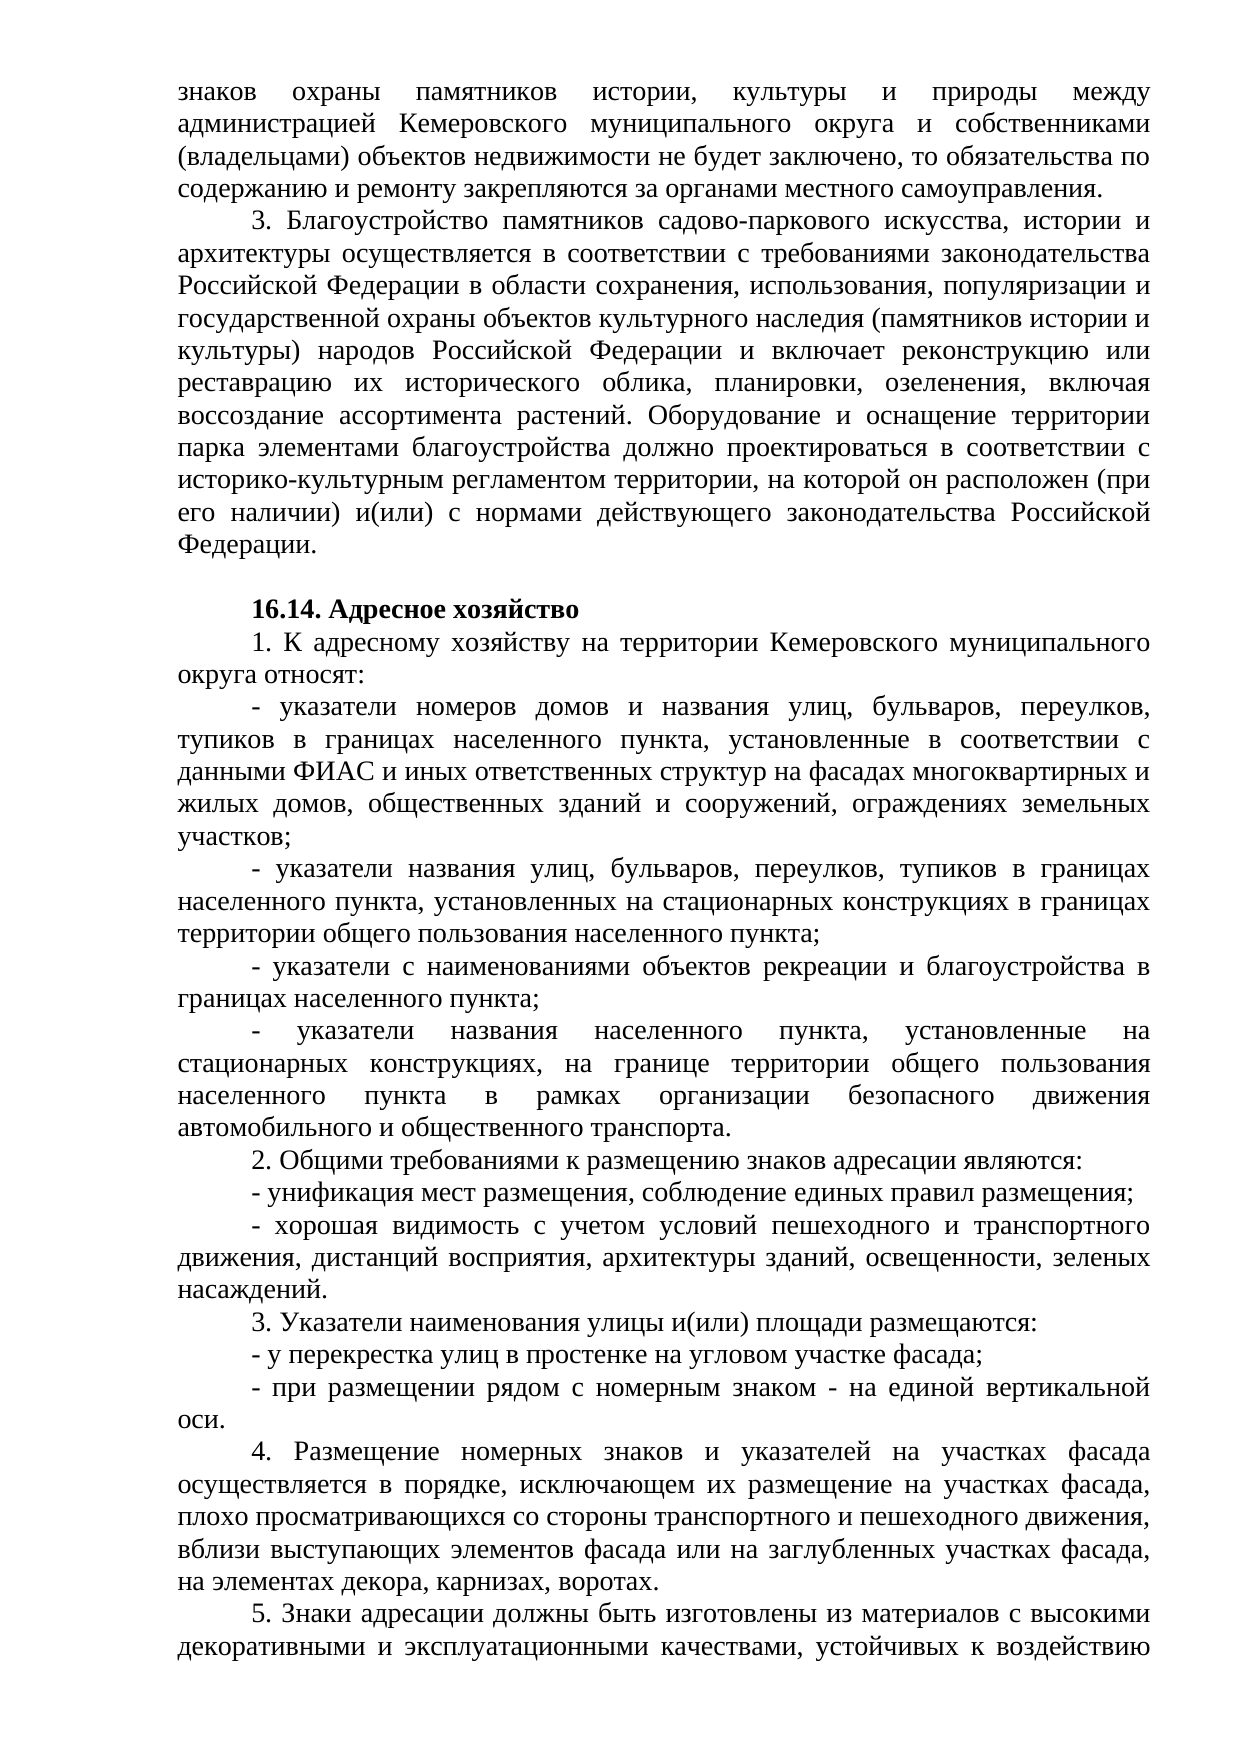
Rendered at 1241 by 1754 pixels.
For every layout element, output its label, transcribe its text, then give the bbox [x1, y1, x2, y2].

text 2. Общими требованиями к размещению знаков адресации являются: [177, 1143, 1152, 1175]
text 4. Размещение номерных знаков и указателей на участках фасада осуществляется в порядке, исключающем их размещение на участках фасада, плохо просматривающихся со стороны транспортного и пешеходного движения, вблизи выступающих элементов фасада или на заглубленных участках фасада, на элементах декора, карнизах, воротах. [177, 1434, 1152, 1596]
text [177, 74, 1152, 203]
text - указатели названия населенного пункта, установленные на стационарных конструкциях, на границе территории общего пользования населенного пункта в рамках организации безопасного движения автомобильного и общественного транспорта. [177, 1013, 1152, 1143]
text - указатели названия улиц, бульваров, переулков, тупиков в границах населенного пункта, установленных на стационарных конструкциях в границах территории общего пользования населенного пункта; [177, 851, 1152, 948]
text - у перекрестка улиц в простенке на угловом участке фасада; [177, 1337, 1152, 1370]
text - унификация мест размещения, соблюдение единых правил размещения; [177, 1175, 1152, 1208]
text 3. Указатели наименования улицы и(или) площади размещаются: [177, 1305, 1152, 1337]
text - указатели с наименованиями объектов рекреации и благоустройства в границах населенного пункта; [177, 948, 1152, 1013]
text - указатели номеров домов и названия улиц, бульваров, переулков, тупиков в границах населенного пункта, установленные в соответствии с данными ФИАС и иных ответственных структур на фасадах многоквартирных и жилых домов, общественных зданий и сооружений, ограждениях земельных участков; [177, 689, 1152, 851]
text - хорошая видимость с учетом условий пешеходного и транспортного движения, дистанций восприятия, архитектуры зданий, освещенности, зеленых насаждений. [177, 1208, 1152, 1305]
text - при размещении рядом с номерным знаком - на единой вертикальной оси. [177, 1370, 1152, 1434]
text 3. Благоустройство памятников садово-паркового искусства, истории и архитектуры осуществляется в соответствии с требованиями законодательства Российской Федерации в области сохранения, использования, популяризации и государственной охраны объектов культурного наследия (памятников истории и культуры) народов Российской Федерации и включает реконструкцию или реставрацию их исторического облика, планировки, озеленения, включая воссоздание ассортимента растений. Оборудование и оснащение территории парка элементами благоустройства должно проектироваться в соответствии с историко-культурным регламентом территории, на которой он расположен (при его наличии) и(или) с нормами действующего законодательства Российской Федерации. [177, 203, 1152, 560]
text 1. К адресному хозяйству на территории Кемеровского муниципального округа относят: [177, 624, 1152, 689]
text 16.14. Адресное хозяйство [177, 592, 1152, 624]
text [177, 1596, 1152, 1661]
